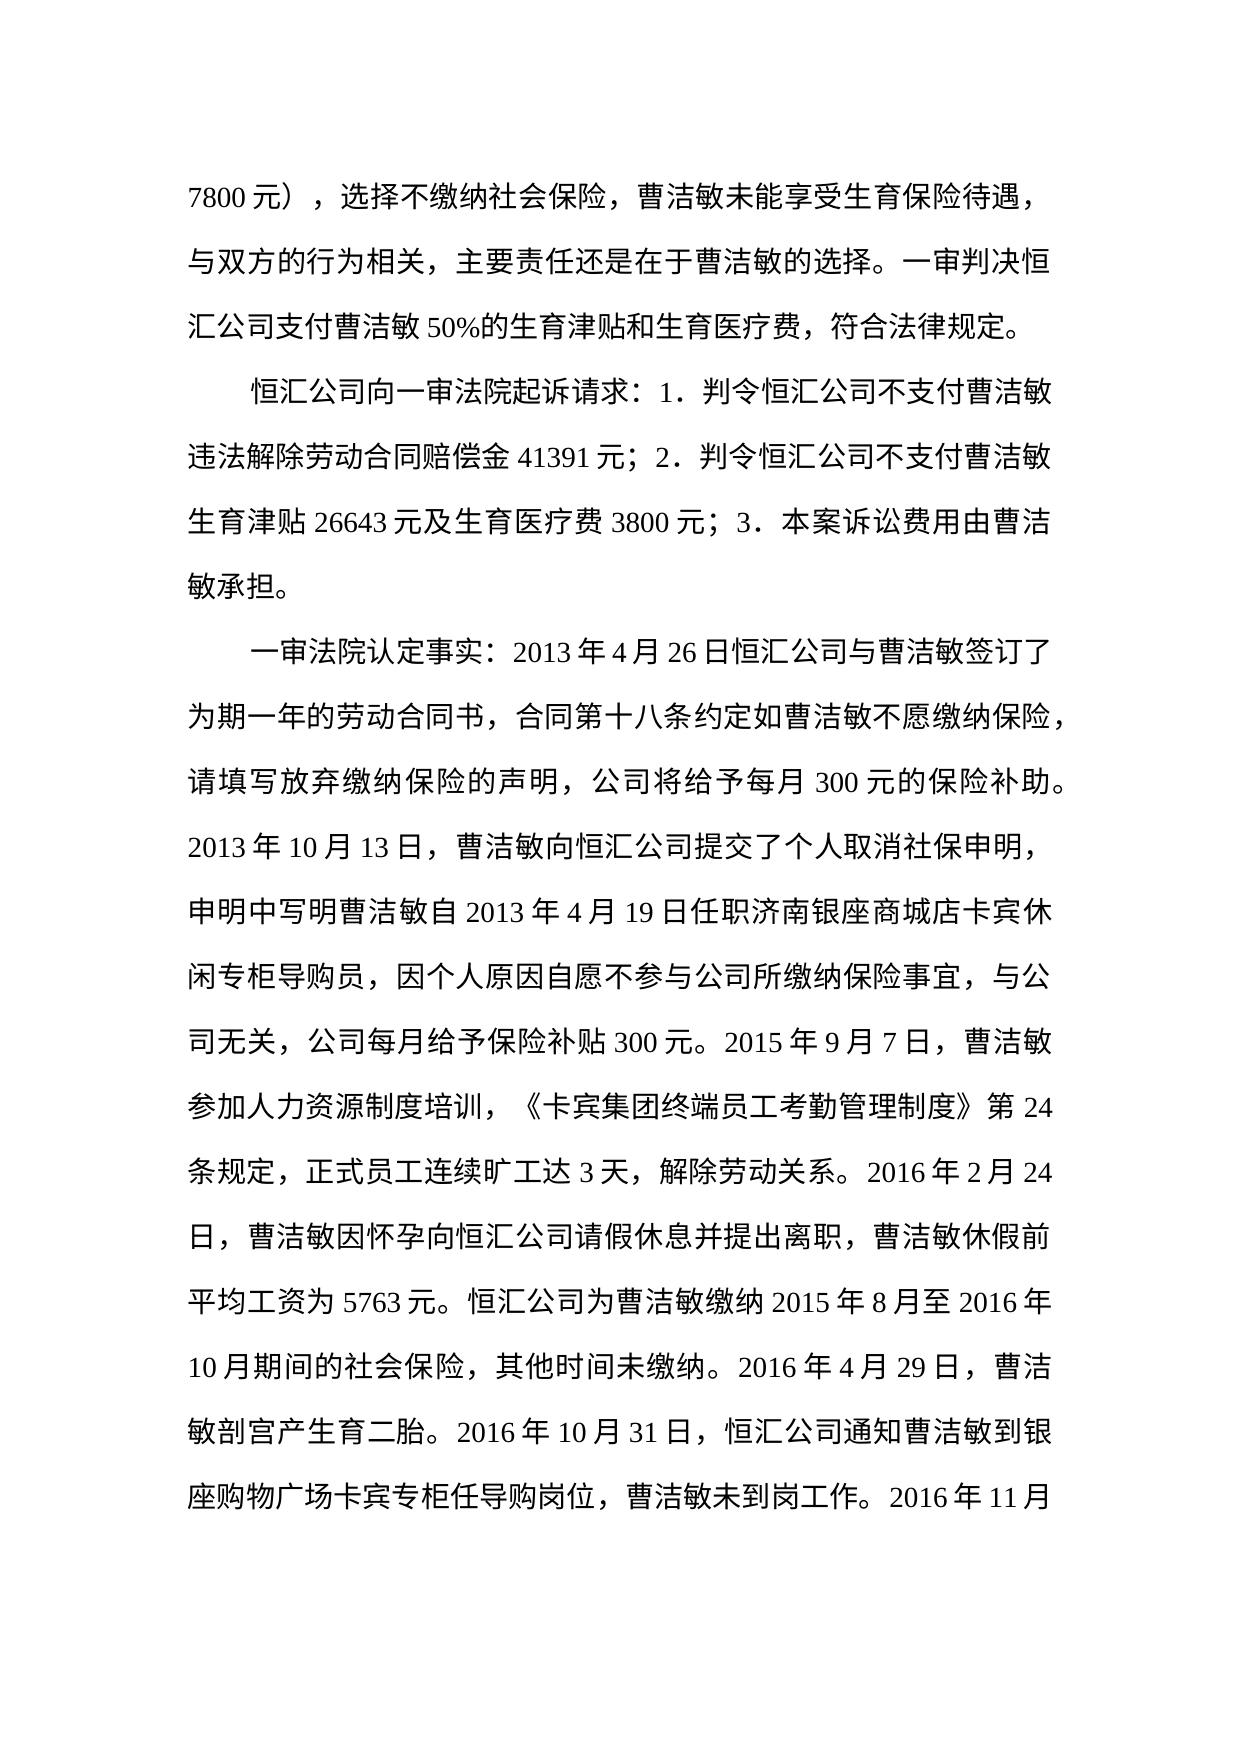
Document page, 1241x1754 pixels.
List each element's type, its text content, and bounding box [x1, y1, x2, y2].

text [187, 617, 1053, 1527]
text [187, 162, 1053, 357]
text 恒汇公司向一审法院起诉请求：1．判令恒汇公司不支付曹洁敏违法解除劳动合同赔偿金41391元；2．判令恒汇公司不支付曹洁敏生育津贴26643元及生育医疗费3800元；3．本案诉讼费用由曹洁敏承担。 [187, 357, 1053, 617]
